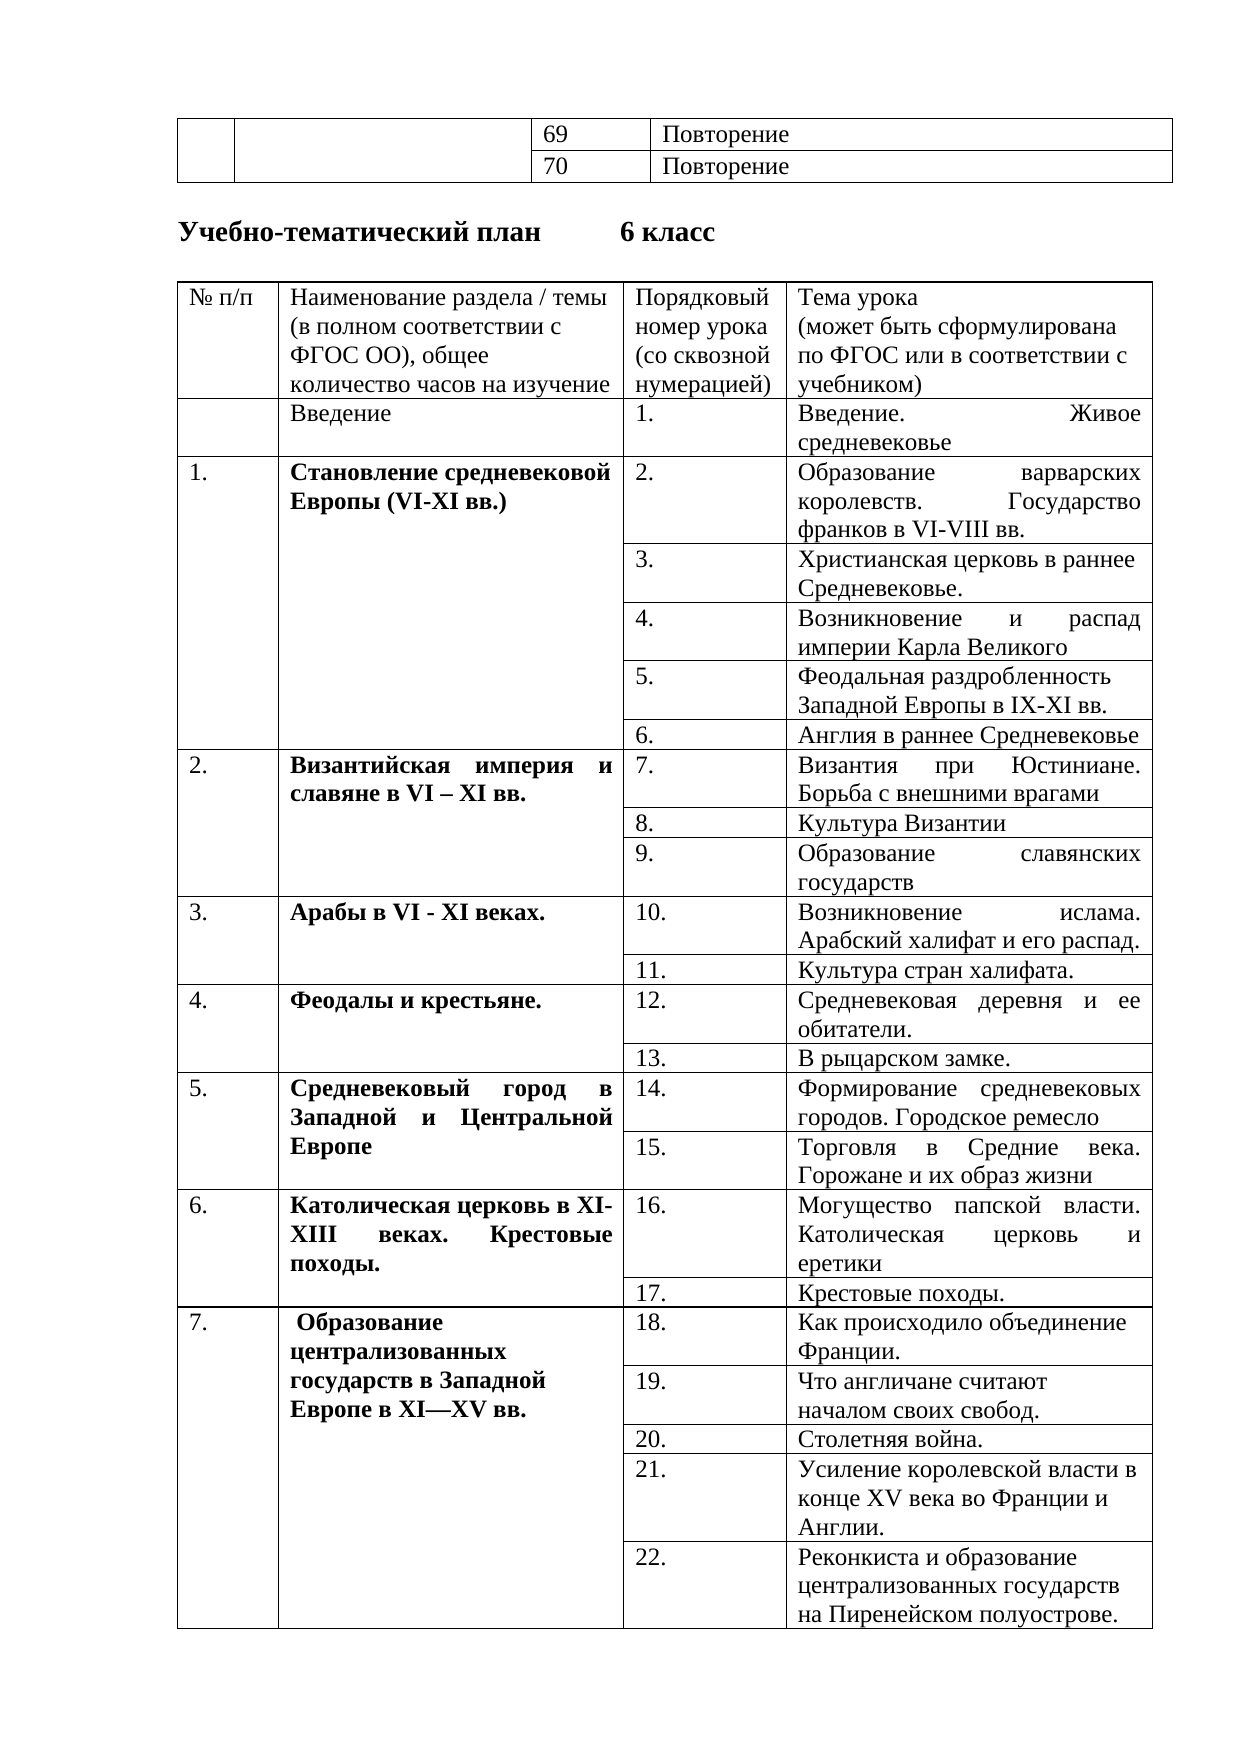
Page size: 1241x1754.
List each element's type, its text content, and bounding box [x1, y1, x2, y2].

table_cell 1. [178, 457, 278, 749]
table_cell 69 [532, 119, 650, 150]
table_cell Культура Византии [787, 808, 1152, 837]
table_cell Католическая церковь в XI-XIII веках. Крестовые походы. [279, 1190, 623, 1306]
table_cell Культура стран халифата. [787, 955, 1152, 984]
table_cell 3. [624, 544, 786, 602]
table_cell 6. [178, 1190, 278, 1306]
table_cell Христианская церковь в раннее Средневековье. [787, 544, 1152, 602]
table_cell 4. [624, 603, 786, 660]
table_cell 9. [624, 838, 786, 896]
table_cell 3. [178, 897, 278, 984]
table_cell 2. [624, 457, 786, 543]
table_cell Феодальная раздробленность Западной Европы в IX-XI вв. [787, 661, 1152, 719]
table_cell 22. [624, 1542, 786, 1628]
table_cell Феодалы и крестьяне. [279, 985, 623, 1072]
table_cell 1. [624, 399, 786, 456]
table_cell Формирование средневековых городов. Городское ремесло [787, 1073, 1152, 1131]
table_cell 6. [624, 720, 786, 749]
table_cell 70 [532, 151, 650, 182]
table_cell Крестовые походы. [787, 1278, 1152, 1306]
table_cell Повторение [651, 119, 1172, 150]
table_cell Введение. Живое средневековье [787, 399, 1152, 456]
table_cell Введение [279, 399, 623, 456]
table_header Тема урока (может быть сформулирована по ФГОС или в соответствии с учебником) [787, 283, 1152, 397]
table_cell Средневековая деревня и ее обитатели. [787, 985, 1152, 1042]
table_cell Англия в раннее Средневековье [787, 720, 1152, 749]
table_header Порядковый номер урока (со сквозной нумерацией) [624, 283, 786, 397]
table_cell Столетняя война. [787, 1425, 1152, 1453]
table_cell 14. [624, 1073, 786, 1131]
table_cell В рыцарском замке. [787, 1044, 1152, 1072]
table_cell Византийская империя и славяне в VI – XI вв. [279, 750, 623, 896]
table_cell [178, 399, 278, 456]
table_cell 17. [624, 1278, 786, 1306]
table_cell 7. [624, 750, 786, 807]
text Учебно-тематический план 6 класс [177, 214, 1152, 248]
table_header № п/п [178, 283, 278, 397]
table_cell Становление средневековой Европы (VI-XI вв.) [279, 457, 623, 749]
table_cell Возникновение ислама. Арабский халифат и его распад. [787, 897, 1152, 954]
table_cell Византия при Юстиниане. Борьба с внешними врагами [787, 750, 1152, 807]
table_cell Арабы в VI - XI веках. [279, 897, 623, 984]
table_cell Могущество папской власти. Католическая церковь и еретики [787, 1190, 1152, 1277]
table_header Наименование раздела / темы (в полном соответствии с ФГОС ОО), общее количество часов на изучение [279, 283, 623, 397]
table_cell 4. [178, 985, 278, 1072]
table_cell Торговля в Средние века. Горожане и их образ жизни [787, 1132, 1152, 1189]
table_cell 15. [624, 1132, 786, 1189]
table_cell Образование централизованных государств в Западной Европе в XI—XV вв. [279, 1308, 623, 1628]
table_cell Усиление королевской власти в конце XV века во Франции и Англии. [787, 1454, 1152, 1541]
table_cell Как происходило объединение Франции. [787, 1308, 1152, 1365]
table_cell Повторение [651, 151, 1172, 182]
table_cell Образование варварских королевств. Государство франков в VI-VIII вв. [787, 457, 1152, 543]
table_cell 12. [624, 985, 786, 1042]
table_cell 13. [624, 1044, 786, 1072]
table_cell Что англичане считают началом своих свобод. [787, 1366, 1152, 1423]
table_cell 5. [178, 1073, 278, 1189]
table_cell 8. [624, 808, 786, 837]
table_cell 21. [624, 1454, 786, 1541]
table_cell 10. [624, 897, 786, 954]
table_cell Реконкиста и образование централизованных государств на Пиренейском полуострове. [787, 1542, 1152, 1628]
table_cell 16. [624, 1190, 786, 1277]
table_cell Образование славянских государств [787, 838, 1152, 896]
table_cell 11. [624, 955, 786, 984]
table_cell 18. [624, 1308, 786, 1365]
table_cell Средневековый город в Западной и Центральной Европе [279, 1073, 623, 1189]
table_cell 5. [624, 661, 786, 719]
table_cell 20. [624, 1425, 786, 1453]
table_cell Возникновение и распад империи Карла Великого [787, 603, 1152, 660]
table_cell 7. [178, 1308, 278, 1628]
table_cell 19. [624, 1366, 786, 1423]
table_cell 2. [178, 750, 278, 896]
